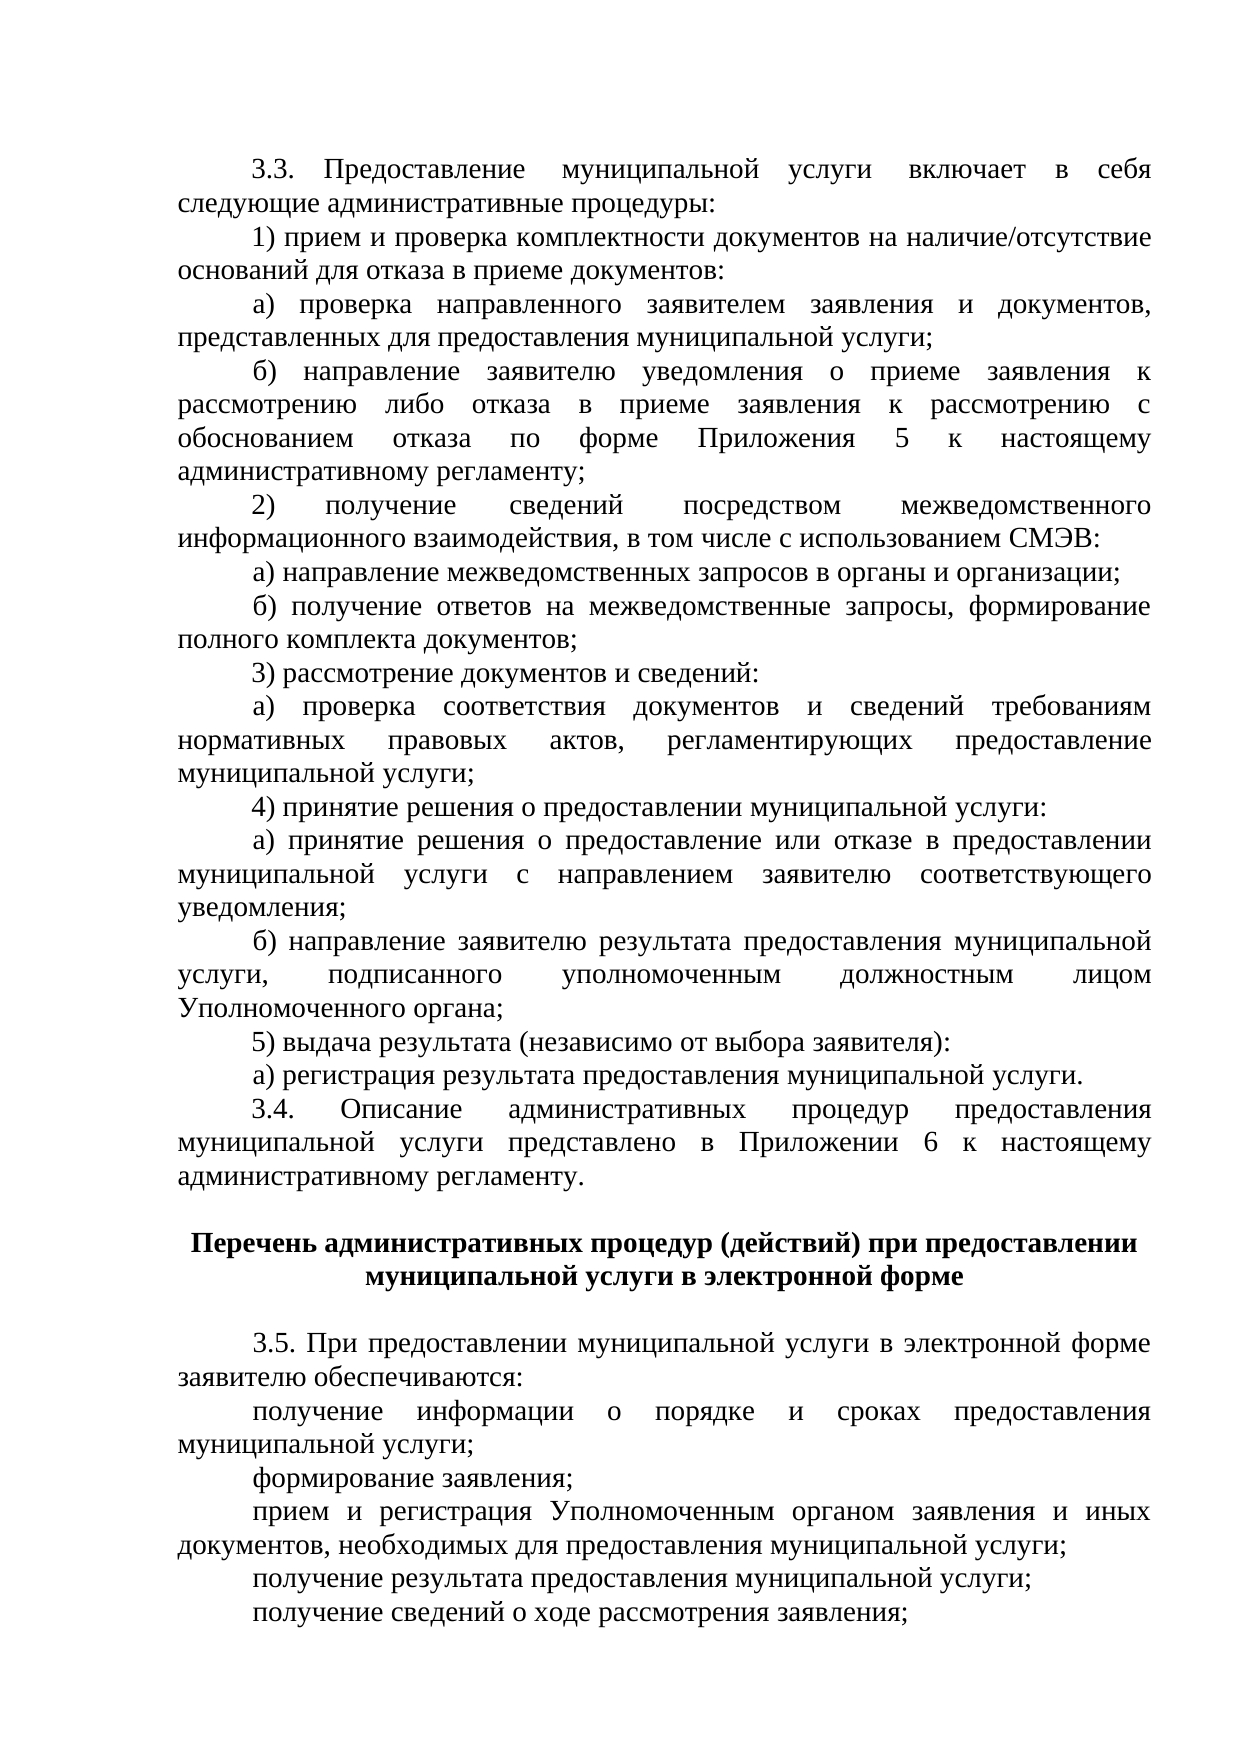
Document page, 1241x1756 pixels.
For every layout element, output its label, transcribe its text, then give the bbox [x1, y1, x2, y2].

text получение информации о порядке и сроках предоставления муниципальной услуги; [177, 1393, 1152, 1460]
list 1) прием и проверка комплектности документов на наличие/отсутствие оснований для отказа в приеме документов: [177, 219, 1152, 286]
text 3.5. При предоставлении муниципальной услуги в электронной форме заявителю обеспечиваются: [177, 1326, 1152, 1393]
text а) проверка соответствия документов и сведений требованиям нормативных правовых актов, регламентирующих предоставление муниципальной услуги; [177, 688, 1152, 789]
text прием и регистрация Уполномоченным органом заявления и иных документов, необходимых для предоставления муниципальной услуги; [177, 1493, 1152, 1560]
text а) проверка направленного заявителем заявления и документов, представленных для предоставления муниципальной услуги; [177, 286, 1152, 353]
list 5) выдача результата (независимо от выбора заявителя): [177, 1024, 1152, 1057]
list 3) рассмотрение документов и сведений: [177, 655, 1152, 688]
text а) регистрация результата предоставления муниципальной услуги. [177, 1057, 1152, 1091]
list 3.4. Описание административных процедур предоставления муниципальной услуги представлено в Приложении 6 к настоящему административному регламенту. [177, 1091, 1152, 1191]
text формирование заявления; [177, 1460, 1152, 1493]
list 3.3. Предоставление муниципальной услуги включает в себя следующие административные процедуры: [177, 152, 1152, 219]
text б) направление заявителю уведомления о приеме заявления к рассмотрению либо отказа в приеме заявления к рассмотрению с обоснованием отказа по форме Приложения 5 к настоящему административному регламенту; [177, 353, 1152, 487]
list 4) принятие решения о предоставлении муниципальной услуги: [177, 789, 1152, 822]
text а) принятие решения о предоставление или отказе в предоставлении муниципальной услуги с направлением заявителю соответствующего уведомления; [177, 822, 1152, 923]
text а) направление межведомственных запросов в органы и организации; [177, 554, 1152, 588]
list 2) получение сведений посредством межведомственного информационного взаимодействия, в том числе с использованием СМЭВ: [177, 487, 1152, 554]
text Перечень административных процедур (действий) при предоставлении муниципальной услуги в электронной форме [177, 1225, 1152, 1292]
text получение сведений о ходе рассмотрения заявления; [177, 1594, 1152, 1627]
text получение результата предоставления муниципальной услуги; [177, 1560, 1152, 1594]
text б) направление заявителю результата предоставления муниципальной услуги, подписанного уполномоченным должностным лицом Уполномоченного органа; [177, 923, 1152, 1024]
text б) получение ответов на межведомственные запросы, формирование полного комплекта документов; [177, 588, 1152, 655]
